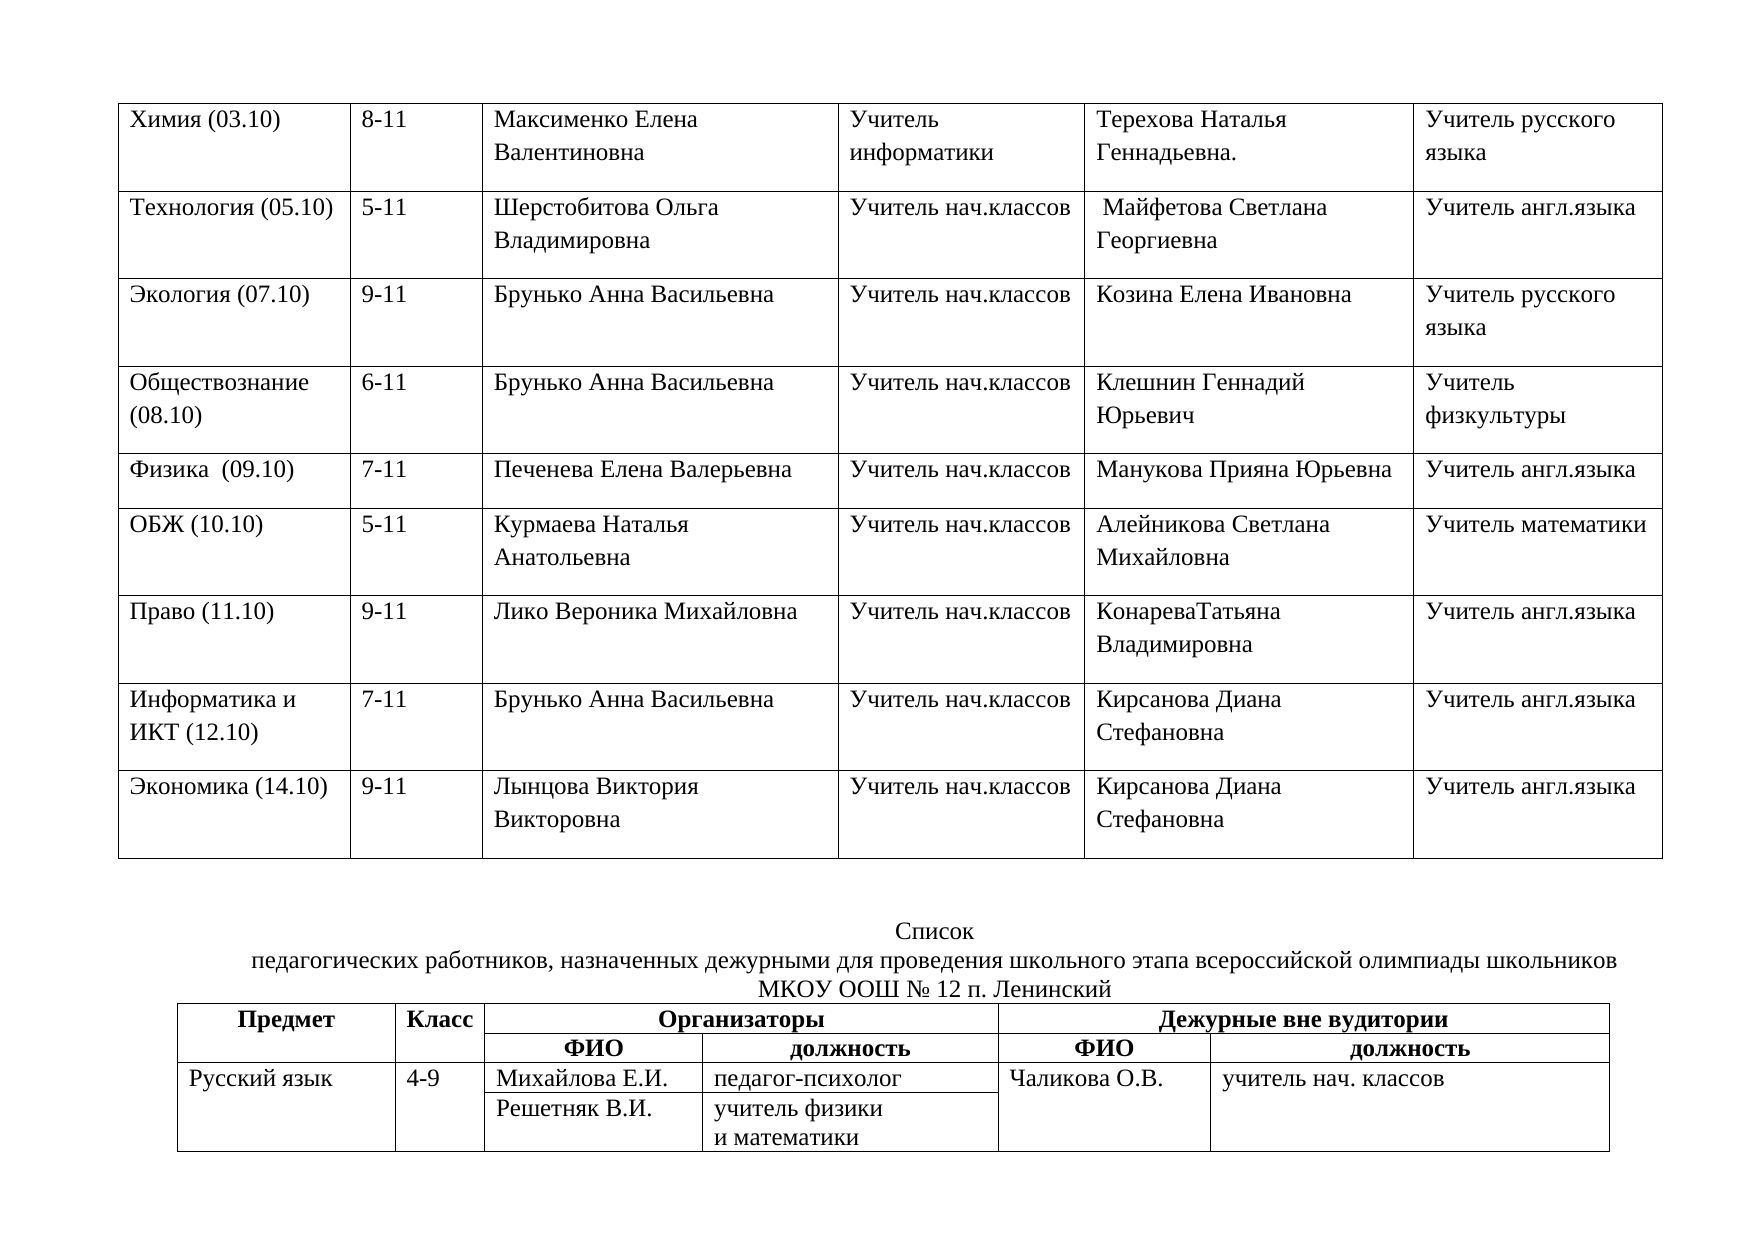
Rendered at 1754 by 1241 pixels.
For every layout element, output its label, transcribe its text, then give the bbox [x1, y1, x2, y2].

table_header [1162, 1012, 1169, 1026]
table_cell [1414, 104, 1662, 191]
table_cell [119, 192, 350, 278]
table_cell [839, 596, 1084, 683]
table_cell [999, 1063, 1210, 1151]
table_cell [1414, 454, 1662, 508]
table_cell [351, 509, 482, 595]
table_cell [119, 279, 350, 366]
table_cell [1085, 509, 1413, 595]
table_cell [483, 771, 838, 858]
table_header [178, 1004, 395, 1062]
text Список [118, 916, 1680, 945]
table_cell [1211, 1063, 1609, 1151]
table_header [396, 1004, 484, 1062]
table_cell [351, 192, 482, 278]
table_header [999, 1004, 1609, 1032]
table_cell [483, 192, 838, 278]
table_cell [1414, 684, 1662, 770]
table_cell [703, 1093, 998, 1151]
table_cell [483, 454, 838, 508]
text МКОУ ООШ № 12 п. Ленинский [118, 974, 1680, 1003]
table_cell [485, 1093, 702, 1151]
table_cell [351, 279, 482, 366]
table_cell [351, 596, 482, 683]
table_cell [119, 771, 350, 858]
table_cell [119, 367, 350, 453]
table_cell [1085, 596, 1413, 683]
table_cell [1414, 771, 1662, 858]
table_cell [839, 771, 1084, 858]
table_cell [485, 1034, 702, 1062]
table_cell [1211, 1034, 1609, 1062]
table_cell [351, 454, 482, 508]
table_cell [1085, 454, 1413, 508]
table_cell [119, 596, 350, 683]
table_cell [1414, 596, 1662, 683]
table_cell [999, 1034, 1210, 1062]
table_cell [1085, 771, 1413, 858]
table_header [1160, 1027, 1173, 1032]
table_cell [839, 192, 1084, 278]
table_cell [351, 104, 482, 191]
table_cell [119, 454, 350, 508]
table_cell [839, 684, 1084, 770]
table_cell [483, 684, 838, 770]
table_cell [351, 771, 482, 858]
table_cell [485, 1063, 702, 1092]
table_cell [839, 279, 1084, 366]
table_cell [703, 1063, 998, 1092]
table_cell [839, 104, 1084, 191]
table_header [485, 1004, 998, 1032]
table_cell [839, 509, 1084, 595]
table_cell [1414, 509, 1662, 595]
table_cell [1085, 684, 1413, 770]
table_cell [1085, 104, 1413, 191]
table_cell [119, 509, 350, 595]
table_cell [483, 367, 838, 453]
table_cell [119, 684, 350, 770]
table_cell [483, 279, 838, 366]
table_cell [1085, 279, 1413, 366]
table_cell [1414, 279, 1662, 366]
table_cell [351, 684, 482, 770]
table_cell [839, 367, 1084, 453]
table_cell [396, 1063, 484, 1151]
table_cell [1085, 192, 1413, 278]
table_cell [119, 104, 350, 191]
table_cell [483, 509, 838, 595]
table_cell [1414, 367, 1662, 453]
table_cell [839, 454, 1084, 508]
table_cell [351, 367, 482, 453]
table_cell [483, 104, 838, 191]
text педагогических работников, назначенных дежурными для проведения школьного этапа всероссийской олимпиады школьников [118, 945, 1680, 974]
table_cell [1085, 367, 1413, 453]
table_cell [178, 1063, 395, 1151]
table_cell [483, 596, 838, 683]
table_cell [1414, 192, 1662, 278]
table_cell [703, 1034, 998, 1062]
